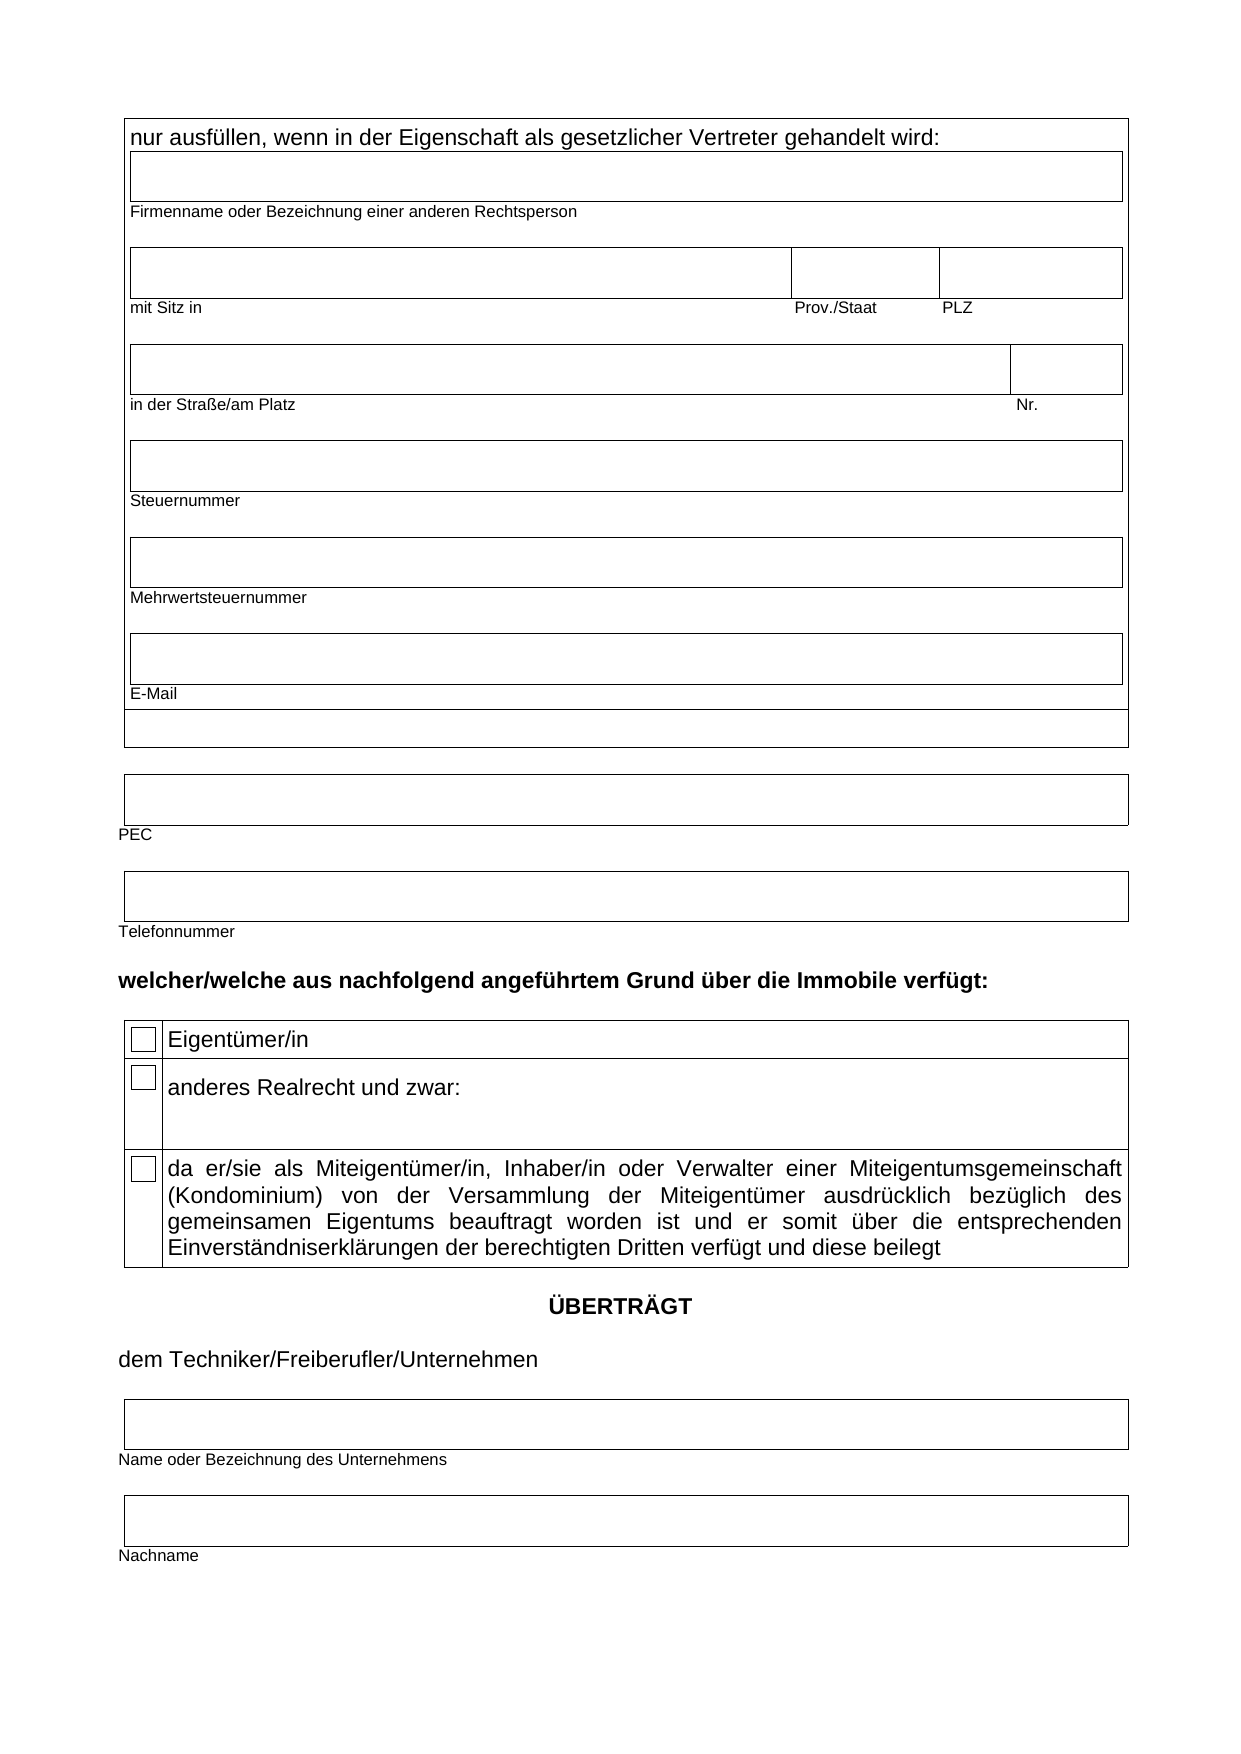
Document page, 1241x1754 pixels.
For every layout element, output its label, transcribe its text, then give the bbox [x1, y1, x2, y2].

text dem Techniker/Freiberufler/Unternehmen [118, 1346, 1122, 1372]
table_cell da er/sie als Miteigentümer/in, Inhaber/in oder Verwalter einer Miteigentumsgemeinschaft (Kondominium) von der Versammlung der Miteigentümer ausdrücklich bezüglich des gemeinsamen Eigentums beauftragt worden ist und er somit über die entsprechenden Einverständniserklärungen der berechtigten Dritten verfügt und diese beilegt [163, 1150, 1128, 1266]
text Telefonnummer [118, 921, 1122, 941]
table_cell [125, 710, 1128, 747]
table_header Eigentümer/in [163, 1021, 1128, 1058]
table_cell [125, 1150, 162, 1266]
table_header [125, 775, 1128, 824]
text PEC [118, 825, 1122, 844]
text ÜBERTRÄGT [118, 1293, 1122, 1320]
table_header [125, 1021, 162, 1058]
text Nachname [118, 1546, 1122, 1565]
table_header [125, 872, 1128, 921]
table_cell [125, 1059, 162, 1149]
table_header [125, 1496, 1128, 1546]
table_header [125, 1400, 1128, 1449]
text Name oder Bezeichnung des Unternehmens [118, 1450, 1122, 1469]
table_cell anderes Realrecht und zwar: [163, 1059, 1128, 1149]
table_header nur ausfüllen, wenn in der Eigenschaft als gesetzlicher Vertreter gehandelt wird: Firmenname oder Bezeichnung einer anderen Rechtsperson mit Sitz in Prov./Staat PLZ in der Straße/am Platz Nr. Steuernummer Mehrwertsteuernummer E-Mail [125, 119, 1128, 709]
text welcher/welche aus nachfolgend angeführtem Grund über die Immobile verfügt: [118, 967, 1122, 993]
